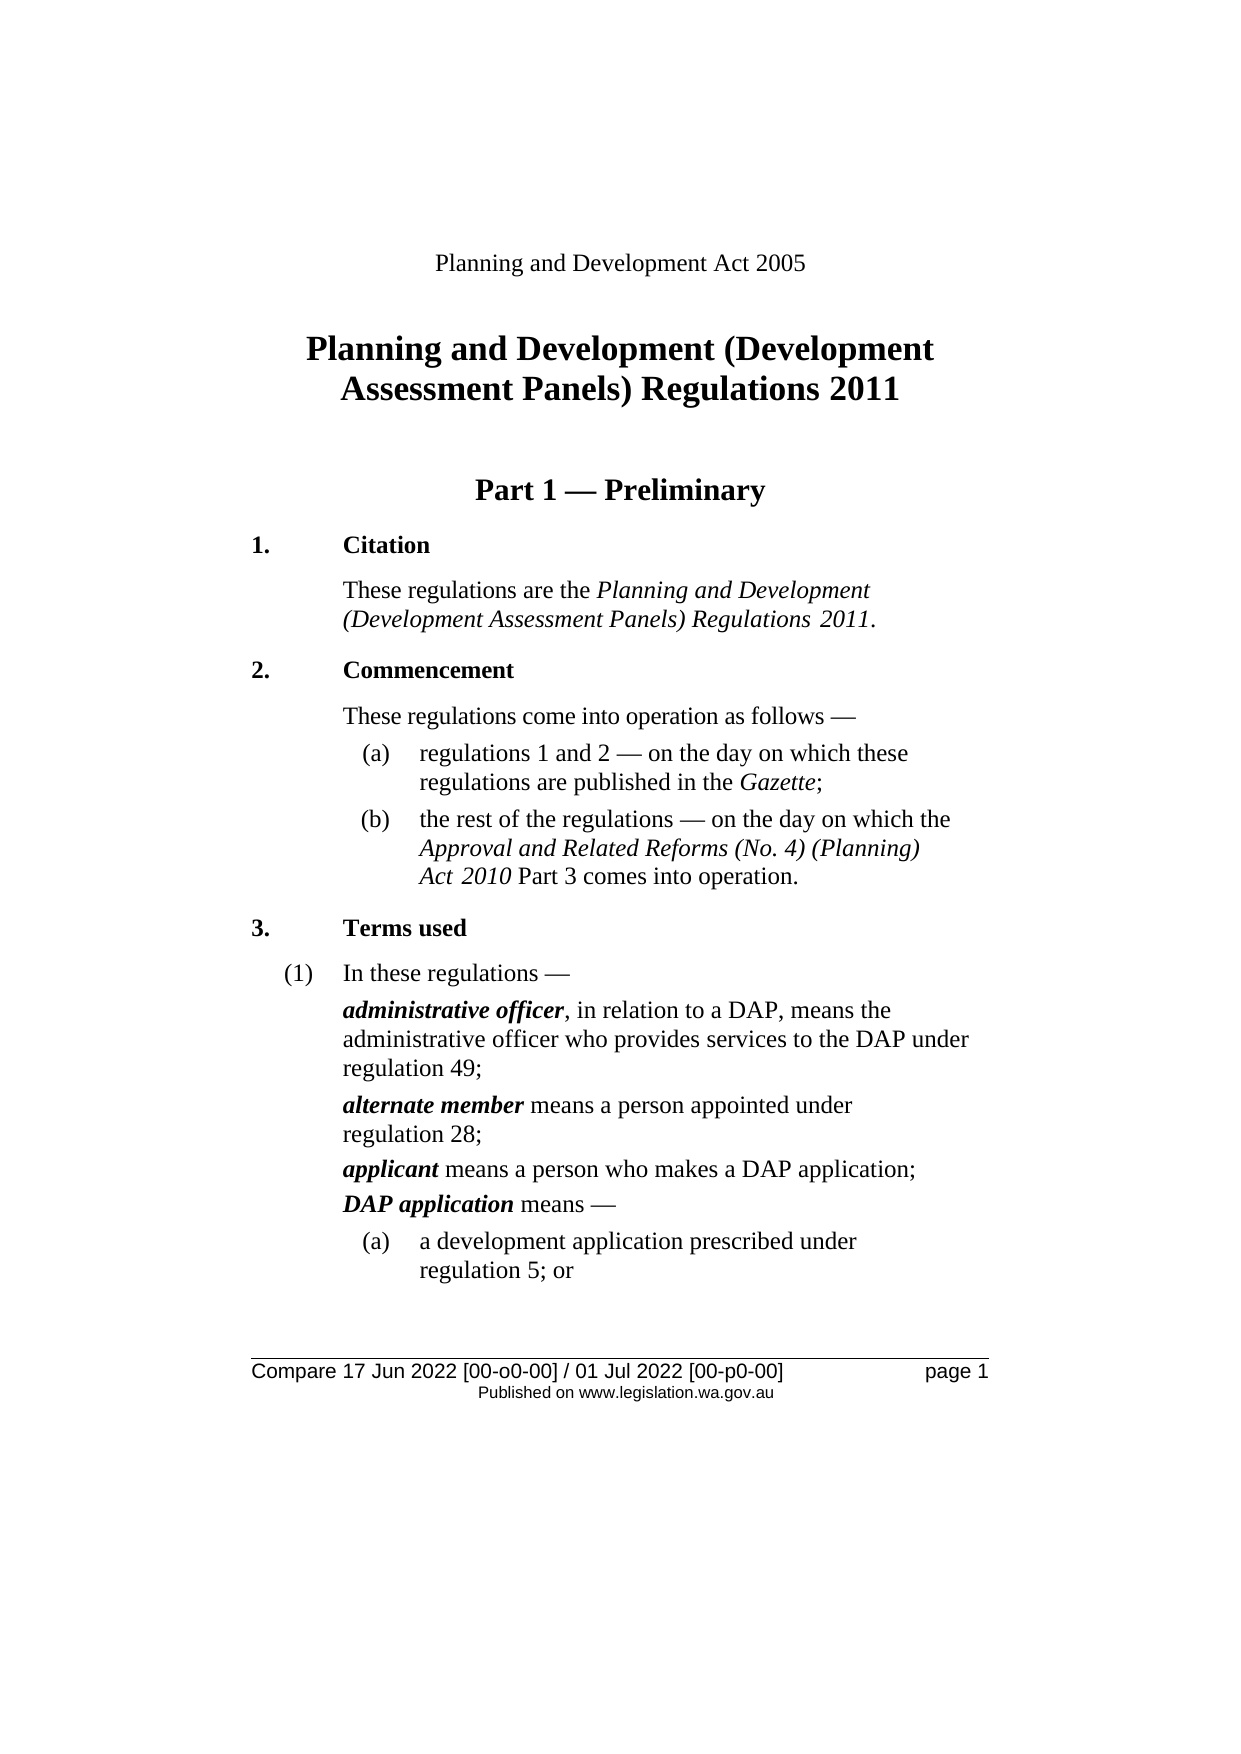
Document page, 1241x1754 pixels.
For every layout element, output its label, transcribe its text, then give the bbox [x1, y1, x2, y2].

subtitle Part 1 — Preliminary [251, 471, 989, 507]
subtitle 3. Terms used [251, 913, 989, 942]
text administrative officer, in relation to a DAP, means the administrative officer who provides services to the DAP under regulation 49; [251, 996, 989, 1082]
text Planning and Development Act 2005 [251, 248, 989, 277]
subtitle 2. Commencement [251, 656, 989, 684]
text DAP application means — [251, 1189, 989, 1218]
text applicant means a person who makes a DAP application; [251, 1154, 989, 1183]
text (1) In these regulations — [251, 958, 989, 987]
text alternate member means a person appointed under regulation 28; [251, 1090, 989, 1148]
text (a) a development application prescribed under regulation 5; or [251, 1226, 989, 1283]
text These regulations are the Planning and Development (Development Assessment Panels) Regulations 2011. [251, 575, 989, 633]
subtitle 1. Citation [251, 530, 989, 558]
text Planning and Development (Development Assessment Panels) Regulations 2011 [251, 327, 989, 408]
text (a) regulations 1 and 2 — on the day on which these regulations are published in the Gazette; [251, 738, 989, 796]
text These regulations come into operation as follows — [251, 701, 989, 730]
text (b) the rest of the regulations — on the day on which the Approval and Related Reforms (No. 4) (Planning) Act 2010 Part 3 comes into operation. [251, 804, 989, 890]
